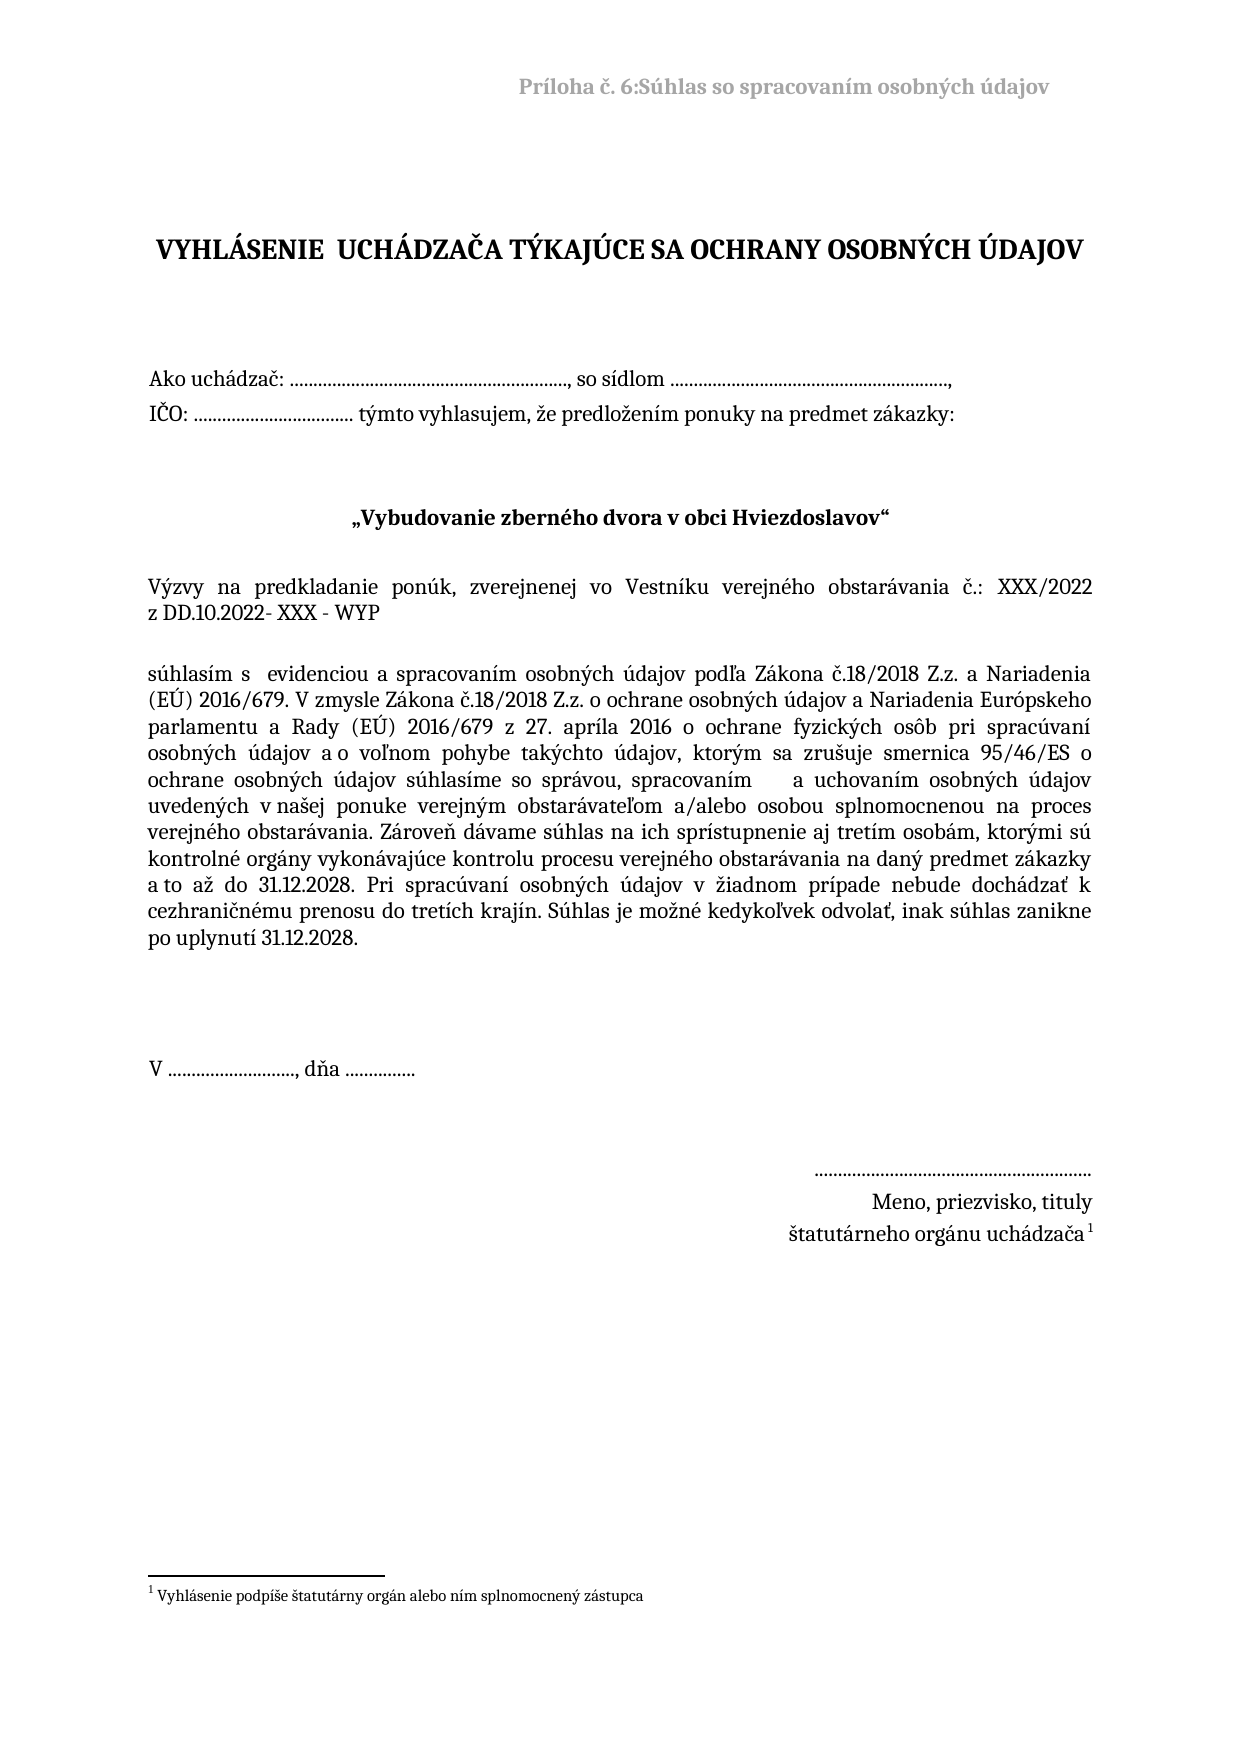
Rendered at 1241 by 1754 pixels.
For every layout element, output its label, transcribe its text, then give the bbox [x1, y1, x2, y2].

text súhlasím s evidenciou a spracovaním osobných údajov podľa Zákona č.18/2018 Z.z. a Nariadenia (EÚ) 2016/679. V zmysle Zákona č.18/2018 Z.z. o ochrane osobných údajov a Nariadenia Európskeho parlamentu a Rady (EÚ) 2016/679 z 27. apríla 2016 o ochrane fyzických osôb pri spracúvaní osobných údajov a o voľnom pohybe takýchto údajov, ktorým sa zrušuje smernica 95/46/ES o ochrane osobných údajov súhlasíme so správou, spracovaním a uchovaním osobných údajov uvedených v našej ponuke verejným obstarávateľom a/alebo osobou splnomocnenou na proces verejného obstarávania. Zároveň dávame súhlas na ich sprístupnenie aj tretím osobám, ktorými sú kontrolné orgány vykonávajúce kontrolu procesu verejného obstarávania na daný predmet zákazky a to až do 31.12.2028. Pri spracúvaní osobných údajov v žiadnom prípade nebude dochádzať k cezhraničnému prenosu do tretích krajín. Súhlas je možné kedykoľvek odvolať, inak súhlas zanikne po uplynutí 31.12.2028. [148, 661, 1093, 951]
text ........................................................... [149, 1156, 1093, 1182]
subtitle VYHLÁSENIE UCHÁDZAČA TÝKAJÚCE SA OCHRANY OSOBNÝCH ÚDAJOV [148, 233, 1093, 267]
text Meno, priezvisko, tituly [148, 1189, 1093, 1215]
text V ..........................., dňa ............... [149, 1056, 1093, 1083]
text IČO: .................................. týmto vyhlasujem, že predložením ponuky na predmet zákazky: [149, 401, 1093, 427]
text štatutárneho orgánu uchádzača [149, 1220, 1093, 1247]
text „Vybudovanie zberného dvora v obci Hviezdoslavov“ [149, 504, 1093, 531]
text Ako uchádzač: ..........................................................., so sídlom ..........................................................., [149, 366, 1093, 392]
text Výzvy na predkladanie ponúk, zverejnenej vo Vestníku verejného obstarávania č.: XXX/2022 z DD.10.2022- XXX - WYP [148, 574, 1093, 626]
